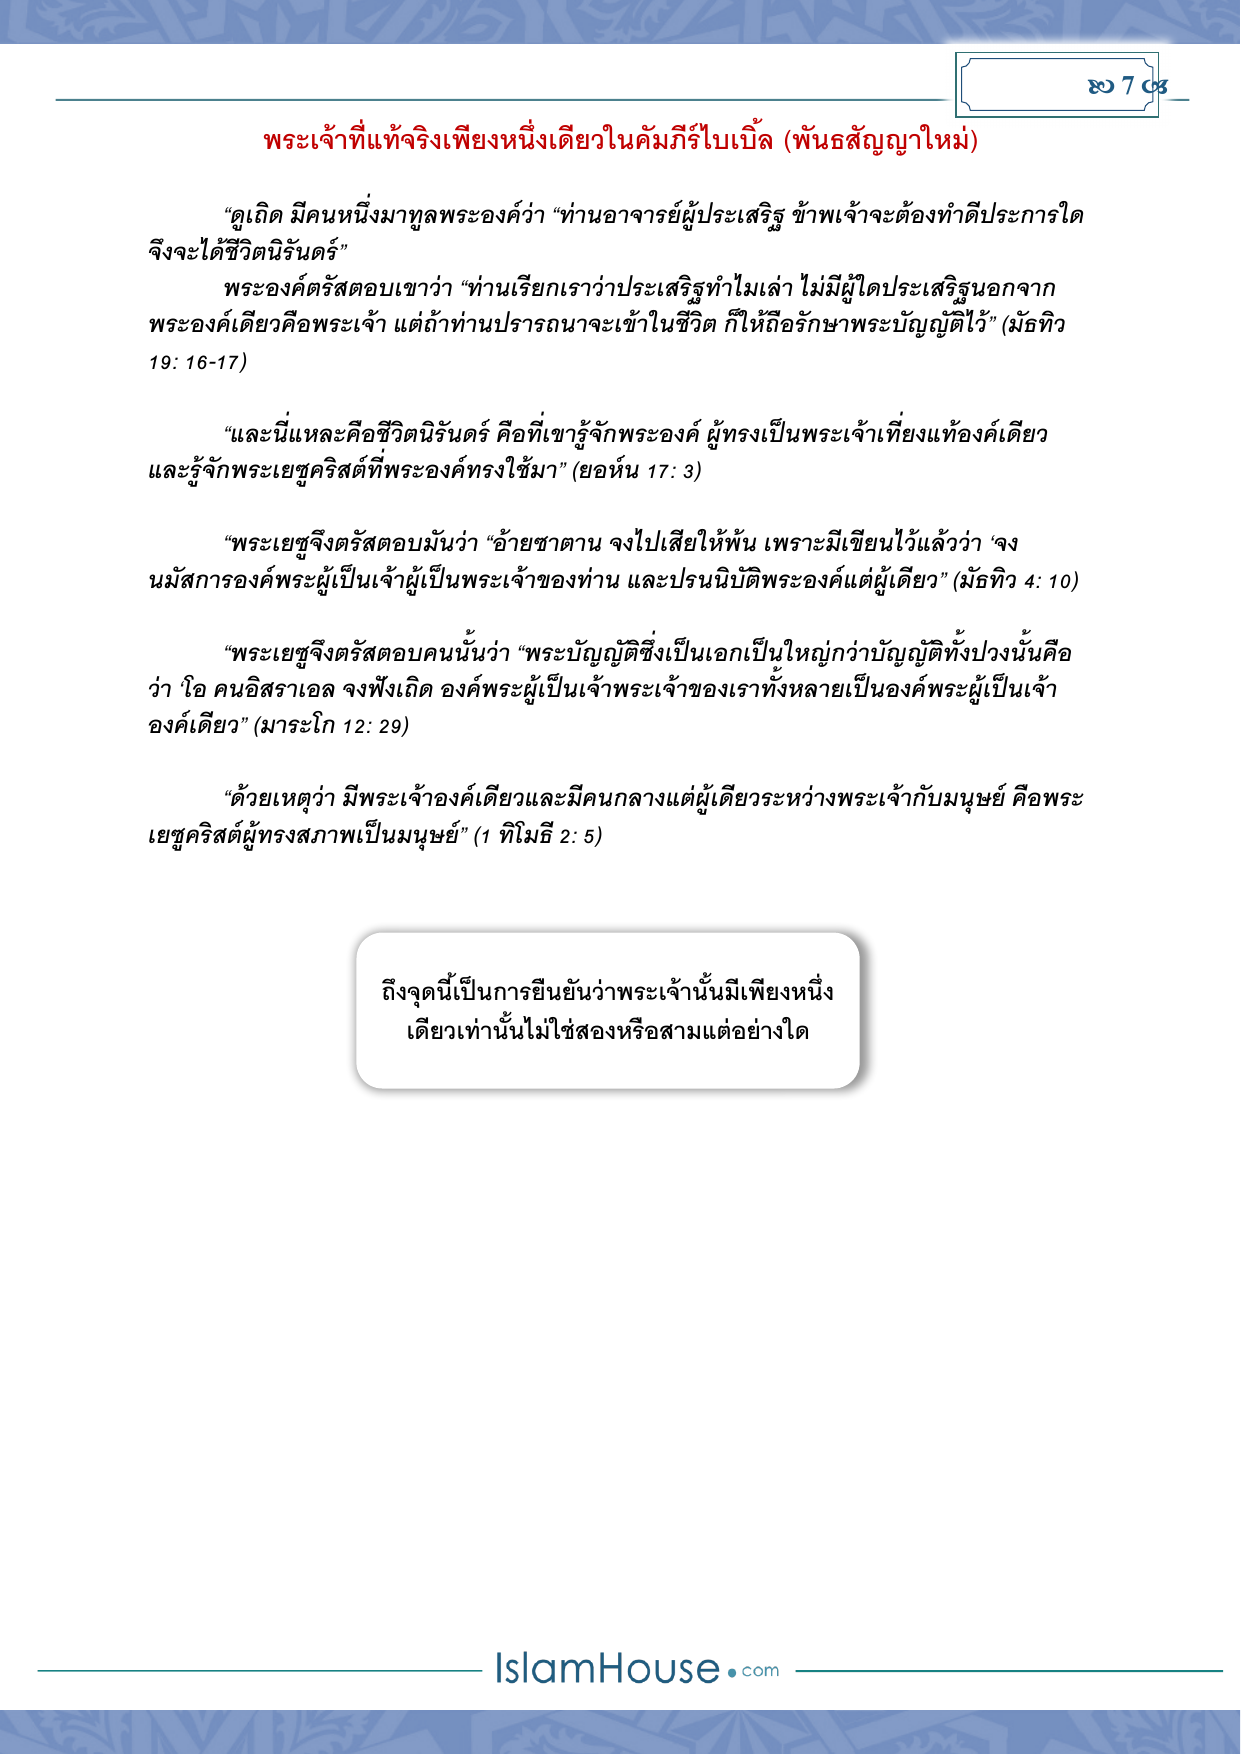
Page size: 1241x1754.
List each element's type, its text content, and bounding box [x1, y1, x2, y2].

text “พระเยซูจึงตรัสตอบคนนั้นว่า “พระบัญญัติซึ่งเป็นเอกเป็นใหญ่กว่าบัญญัติทั้งปวงนั้นคือว่า ‘โอ คนอิสราเอล จงฟังเถิด องค์พระผู้เป็นเจ้าพระเจ้าของเราทั้งหลายเป็นองค์พระผู้เป็นเจ้าองค์เดียว” (มาระโก 12: 29) [148, 633, 1092, 742]
text พระเจ้าที่แท้จริงเพียงหนึ่งเดียวในคัมภีร์ไบเบิ้ล (พันธสัญญาใหม่) [148, 118, 1092, 159]
text “ด้วยเหตุว่า มีพระเจ้าองค์เดียวและมีคนกลางแต่ผู้เดียวระหว่างพระเจ้ากับมนุษย์ คือพระเยซูคริสต์ผู้ทรงสภาพเป็นมนุษย์” (1 ทิโมธี 2: 5) [148, 779, 1092, 852]
text “ดูเถิด มีคนหนึ่งมาทูลพระองค์ว่า “ท่านอาจารย์ผู้ประเสริฐ ข้าพเจ้าจะต้องทำดีประการใดจึงจะได้ชีวิตนิรันดร์” [148, 196, 1092, 268]
picture [487, 1646, 1224, 1691]
text “และนี่แหละคือชีวิตนิรันดร์ คือที่เขารู้จักพระองค์ ผู้ทรงเป็นพระเจ้าเที่ยงแท้องค์เดียว และรู้จักพระเยซูคริสต์ที่พระองค์ทรงใช้มา” (ยอห์น 17: 3) [148, 414, 1092, 487]
picture [28, 1645, 483, 1691]
text “พระเยซูจึงตรัสตอบมันว่า “อ้ายซาตาน จงไปเสียให้พ้น เพราะมีเขียนไว้แล้วว่า ‘จงนมัสการองค์พระผู้เป็นเจ้าผู้เป็นพระเจ้าของท่าน และปรนนิบัติพระองค์แต่ผู้เดียว” (มัธทิว 4: 10) [148, 524, 1092, 597]
text พระองค์ตรัสตอบเขาว่า “ท่านเรียกเราว่าประเสริฐทำไมเล่า ไม่มีผู้ใดประเสริฐนอกจากพระองค์เดียวคือพระเจ้า แต่ถ้าท่านปรารถนาจะเข้าในชีวิต ก็ให้ถือรักษาพระบัญญัติไว้” (มัธทิว 19: 16-17) [148, 268, 1092, 378]
